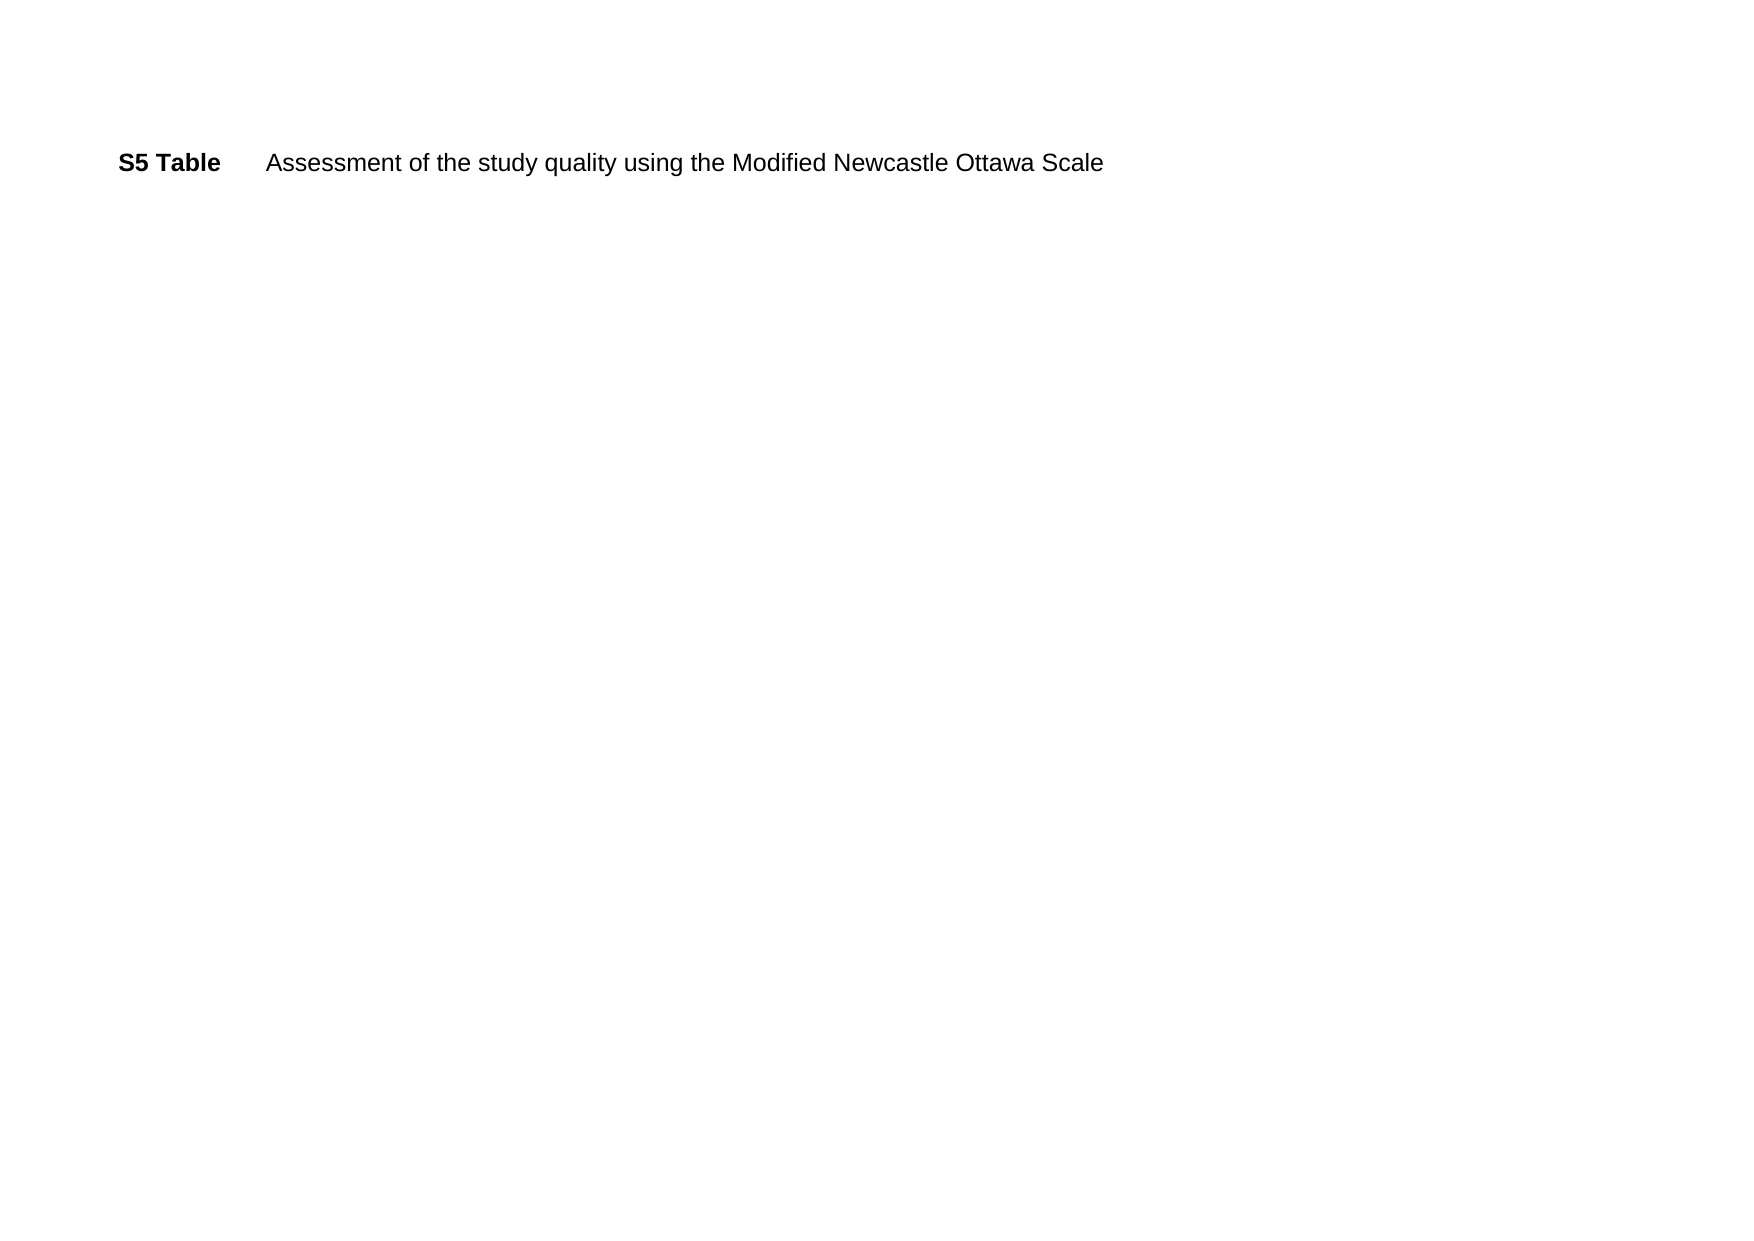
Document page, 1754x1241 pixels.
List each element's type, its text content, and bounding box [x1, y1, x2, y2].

text S5 Table Assessment of the study quality using the Modified Newcastle Ottawa Scale [118, 148, 1606, 176]
